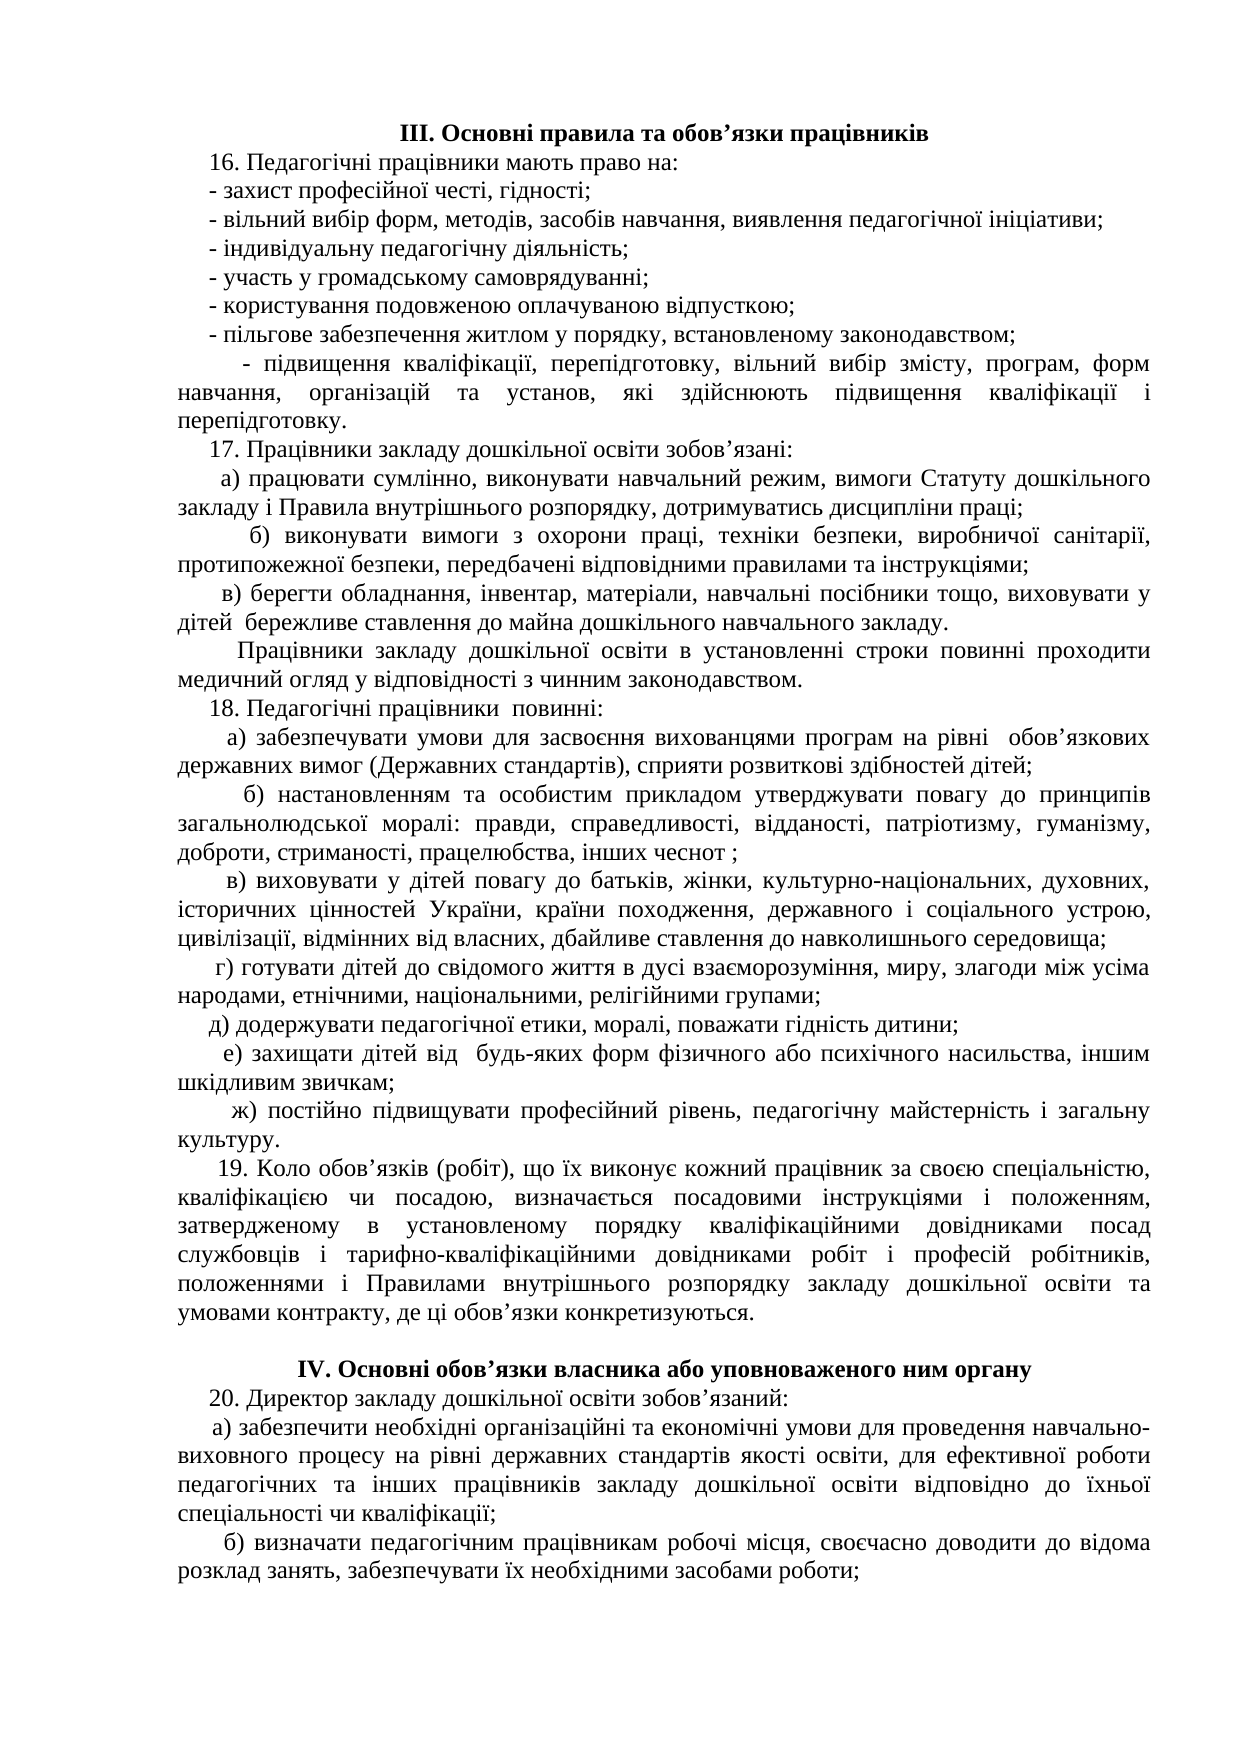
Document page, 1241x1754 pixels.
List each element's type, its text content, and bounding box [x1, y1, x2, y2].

text ІІІ. Основні правила та обов’язки працівників [177, 118, 1152, 147]
text в) берегти обладнання, інвентар, матеріали, навчальні посібники тощо, виховувати у дітей бережливе ставлення до майна дошкільного навчального закладу. [177, 578, 1152, 636]
text а) працювати сумлінно, виконувати навчальний режим, вимоги Статуту дошкільного закладу і Правила внутрішнього розпорядку, дотримуватись дисципліни праці; [177, 463, 1152, 521]
text 18. Педагогічні працівники повинні: [177, 693, 1152, 722]
text а) забезпечувати умови для засвоєння вихованцями програм на рівні обов’язкових державних вимог (Державних стандартів), сприяти розвиткові здібностей дітей; [177, 722, 1152, 779]
text 20. Директор закладу дошкільної освіти зобов’язаний: [177, 1383, 1152, 1412]
text б) настановленням та особистим прикладом утверджувати повагу до принципів загальнолюдської моралі: правди, справедливості, відданості, патріотизму, гуманізму, доброти, стриманості, працелюбства, інших чеснот ; [177, 779, 1152, 866]
text ІV. Основні обов’язки власника або уповноваженого ним органу [177, 1354, 1152, 1383]
text - підвищення кваліфікації, перепідготовку, вільний вибір змісту, програм, форм навчання, організацій та установ, які здійснюють підвищення кваліфікації і перепідготовку. [177, 348, 1152, 434]
text б) визначати педагогічним працівникам робочі місця, своєчасно доводити до відома розклад занять, забезпечувати їх необхідними засобами роботи; [177, 1527, 1152, 1584]
text 16. Педагогічні працівники мають право на: [177, 147, 1152, 176]
text а) забезпечити необхідні організаційні та економічні умови для проведення навчально-виховного процесу на рівні державних стандартів якості освіти, для ефективної роботи педагогічних та інших працівників закладу дошкільної освіти відповідно до їхньої спеціальності чи кваліфікації; [177, 1412, 1152, 1527]
text - вільний вибір форм, методів, засобів навчання, виявлення педагогічної ініціативи; [177, 204, 1152, 233]
text - участь у громадському самоврядуванні; [177, 262, 1152, 291]
text 19. Коло обов’язків (робіт), що їх виконує кожний працівник за своєю спеціальністю, кваліфікацією чи посадою, визначається посадовими інструкціями і положенням, затвердженому в установленому порядку кваліфікаційними довідниками посад службовців і тарифно-кваліфікаційними довідниками робіт і професій робітників, положеннями і Правилами внутрішнього розпорядку закладу дошкільної освіти та умовами контракту, де ці обов’язки конкретизуються. [177, 1153, 1152, 1326]
text ж) постійно підвищувати професійний рівень, педагогічну майстерність і загальну культуру. [177, 1096, 1152, 1153]
text г) готувати дітей до свідомого життя в дусі взаєморозуміння, миру, злагоди між усіма народами, етнічними, національними, релігійними групами; [177, 952, 1152, 1009]
text в) виховувати у дітей повагу до батьків, жінки, культурно-національних, духовних, історичних цінностей України, країни походження, державного і соціального устрою, цивілізації, відмінних від власних, дбайливе ставлення до навколишнього середовища; [177, 866, 1152, 952]
text - захист професійної честі, гідності; [177, 176, 1152, 204]
text б) виконувати вимоги з охорони праці, техніки безпеки, виробничої санітарії, протипожежної безпеки, передбачені відповідними правилами та інструкціями; [177, 521, 1152, 578]
text - пільгове забезпечення житлом у порядку, встановленому законодавством; [177, 319, 1152, 348]
text 17. Працівники закладу дошкільної освіти зобов’язані: [177, 434, 1152, 463]
text - індивідуальну педагогічну діяльність; [177, 233, 1152, 262]
text Працівники закладу дошкільної освіти в установленні строки повинні проходити медичний огляд у відповідності з чинним законодавством. [177, 636, 1152, 693]
text д) додержувати педагогічної етики, моралі, поважати гідність дитини; [177, 1009, 1152, 1038]
text - користування подовженою оплачуваною відпусткою; [177, 291, 1152, 319]
text е) захищати дітей від будь-яких форм фізичного або психічного насильства, іншим шкідливим звичкам; [177, 1038, 1152, 1096]
